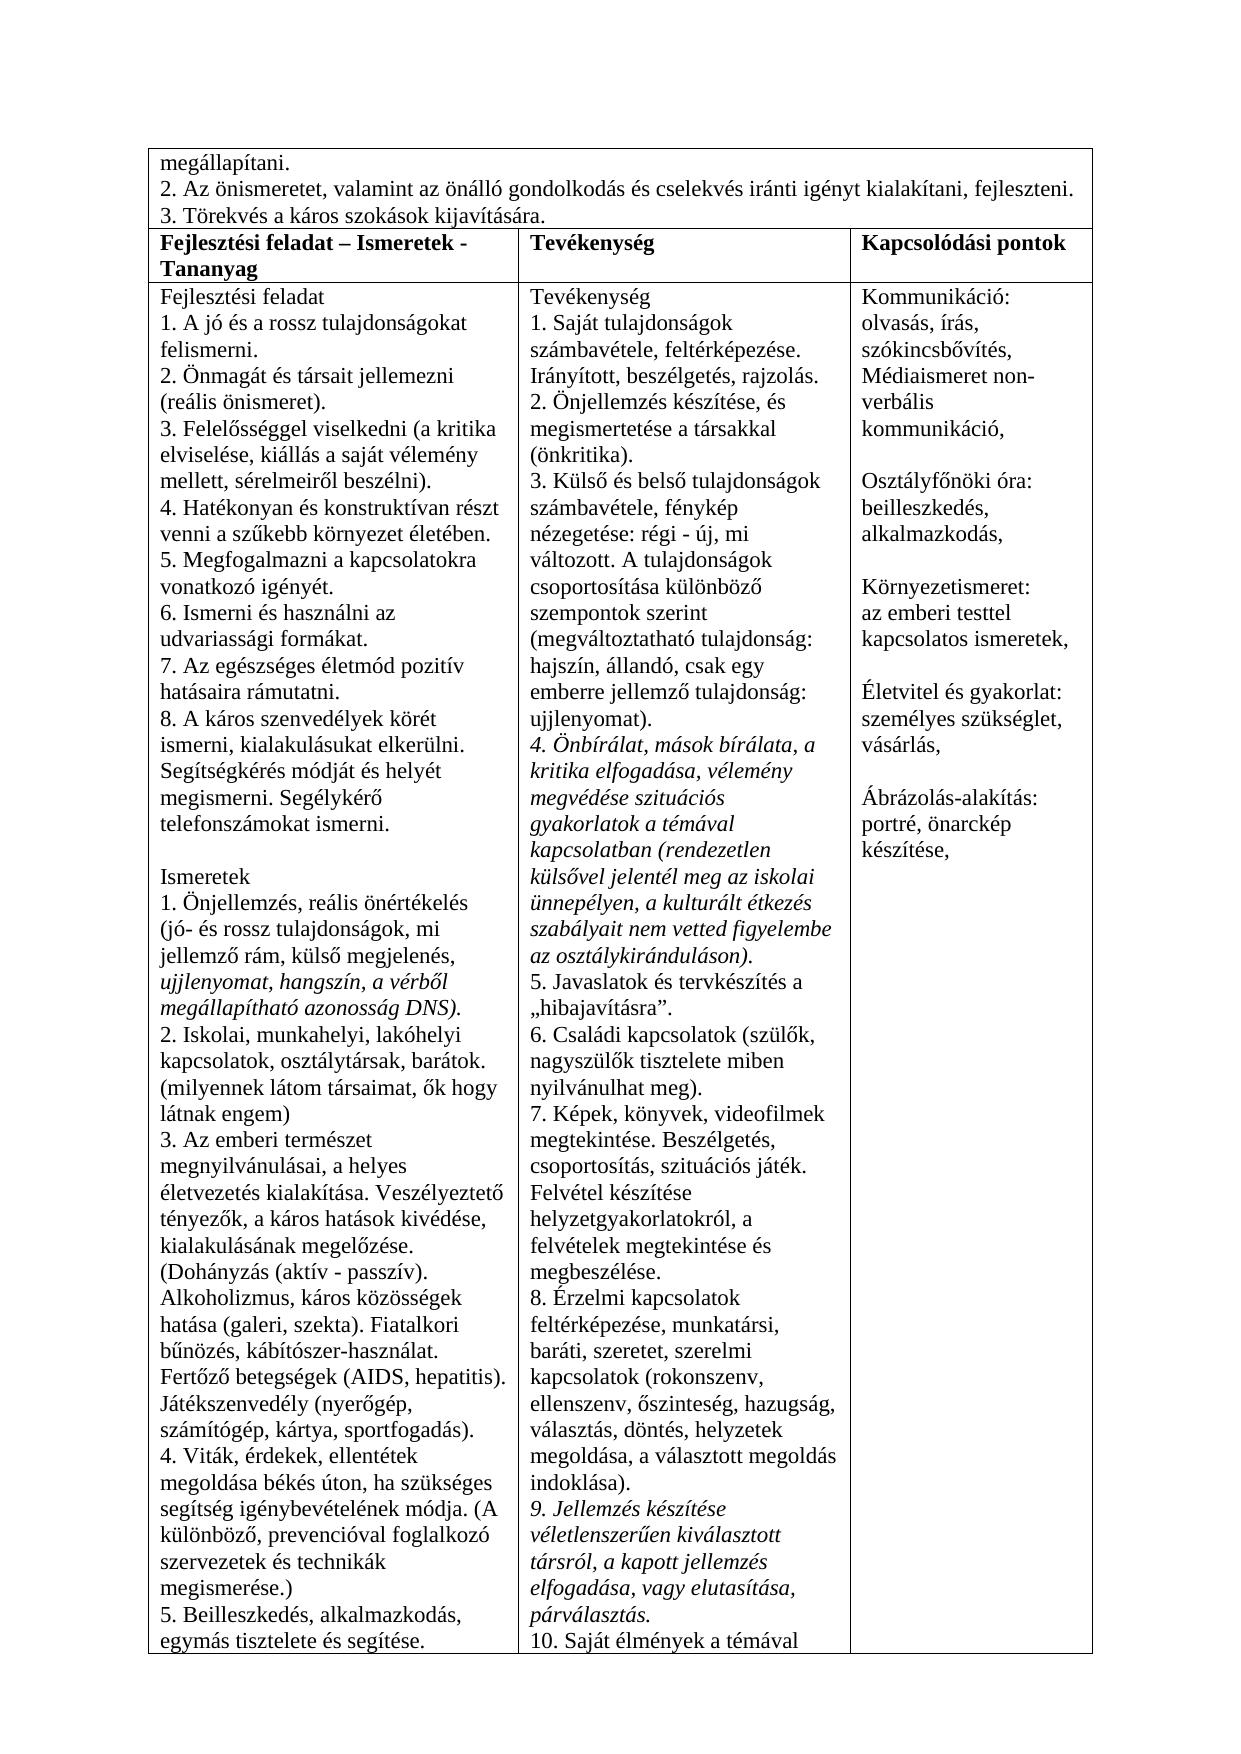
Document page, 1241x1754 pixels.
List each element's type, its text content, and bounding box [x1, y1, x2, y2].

table_cell Kapcsolódási pontok [851, 229, 1092, 282]
table_cell Tevékenység [519, 229, 850, 282]
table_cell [851, 283, 1092, 1653]
table_cell Fejlesztési feladat – Ismeretek - Tananyag [149, 229, 518, 282]
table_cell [149, 283, 518, 1653]
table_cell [519, 283, 850, 1653]
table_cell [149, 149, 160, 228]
